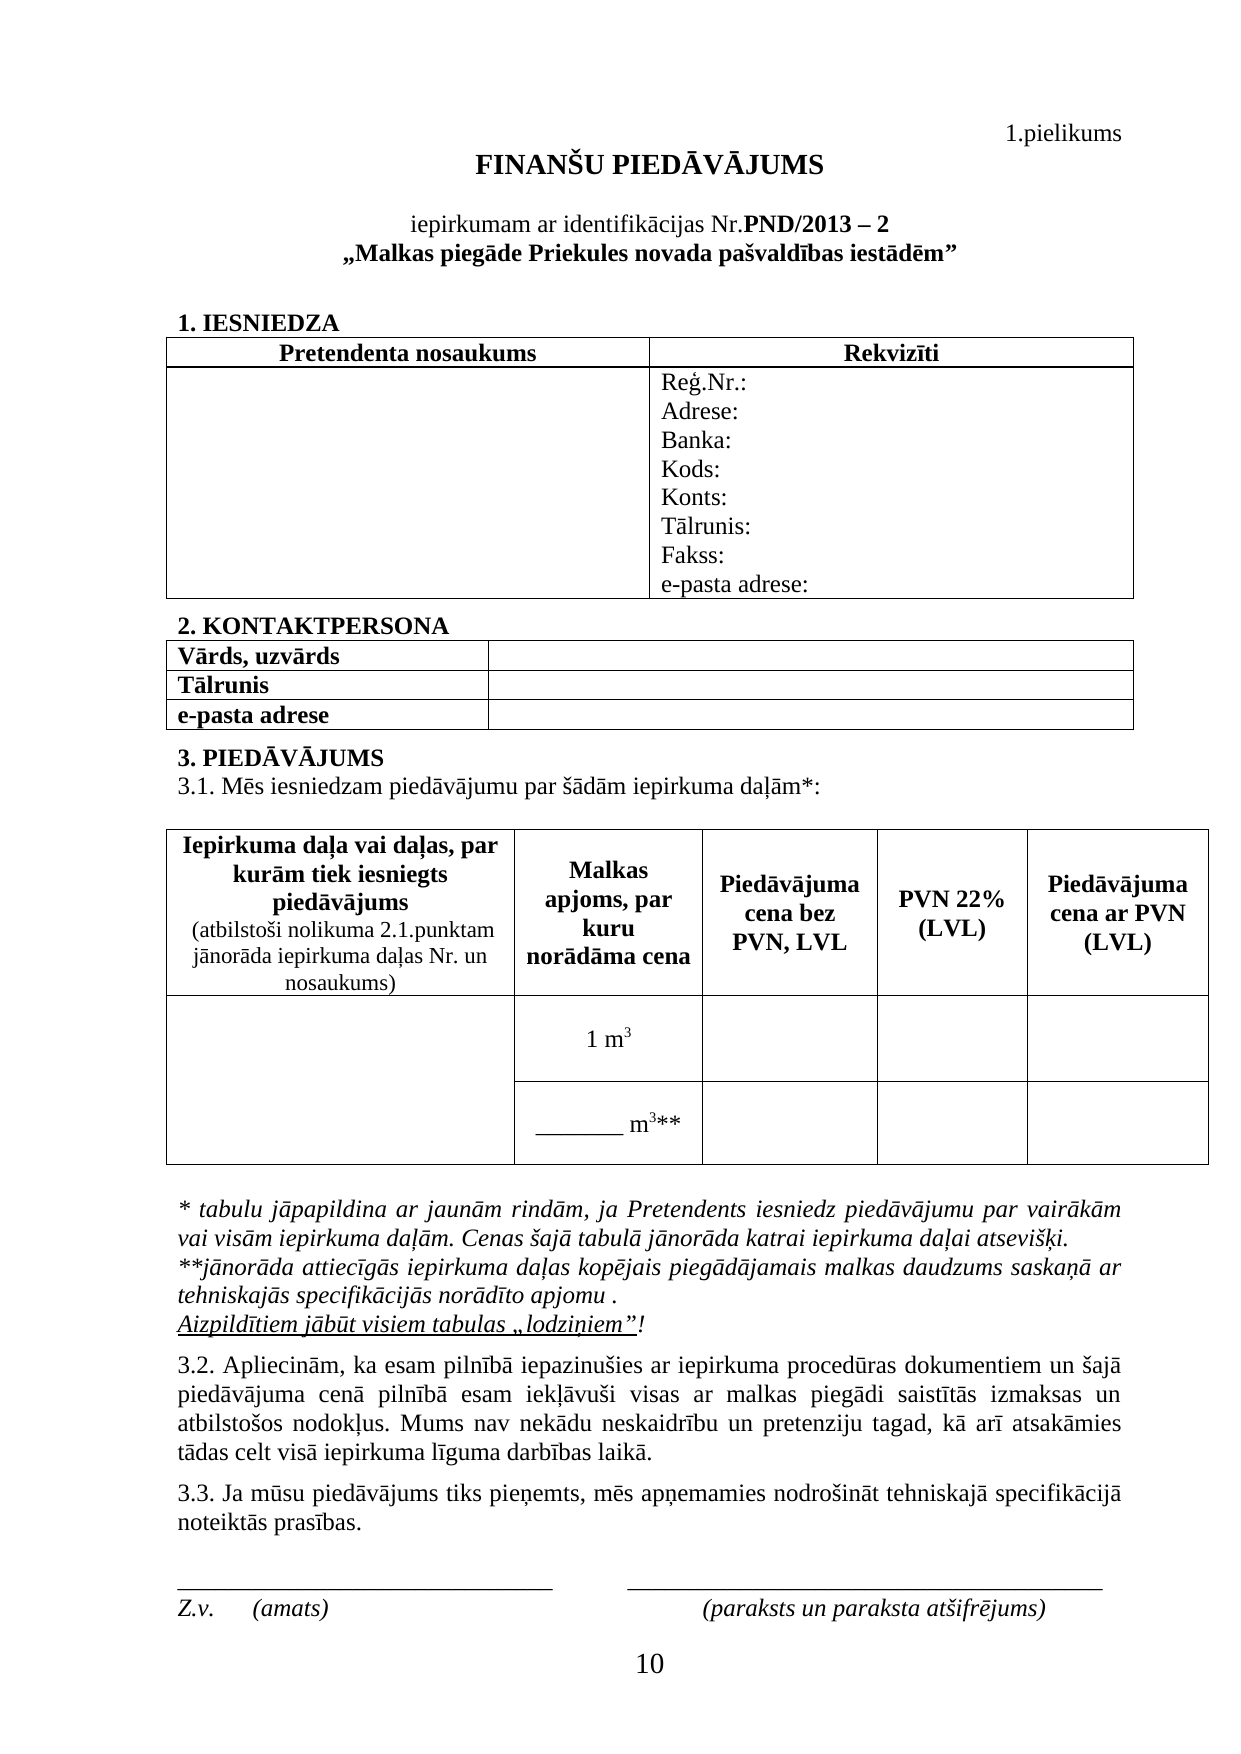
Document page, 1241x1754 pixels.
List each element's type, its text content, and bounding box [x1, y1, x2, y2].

table_cell [878, 1082, 1027, 1164]
text ______________________________ ______________________________________ [177, 1564, 1122, 1593]
table_header Rekvizīti [650, 338, 1133, 366]
table_header Malkas apjoms, par kuru norādāma cena [515, 830, 702, 995]
table_header [489, 641, 1133, 669]
table_header PVN 22% (LVL) [878, 830, 1027, 995]
text „Malkas piegāde Priekules novada pašvaldības iestādēm” [177, 238, 1122, 267]
table_cell 1 m3 [515, 996, 702, 1081]
table_cell [489, 671, 1133, 699]
table_cell Reģ.Nr.: Adrese: Banka: Kods: Konts: Tālrunis: Fakss: e-pasta adrese: [650, 368, 1133, 597]
table_cell [1028, 996, 1208, 1081]
table_cell e-pasta adrese [167, 700, 488, 729]
table_cell Tālrunis [167, 671, 488, 699]
table_cell [489, 700, 1133, 729]
text * tabulu jāpapildina ar jaunām rindām, ja Pretendents iesniedz piedāvājumu par vairākām vai visām iepirkuma daļām. Cenas šajā tabulā jānorāda katrai iepirkuma daļai atsevišķi. [177, 1194, 1122, 1252]
table_header Piedāvājuma cena ar PVN (LVL) [1028, 830, 1208, 995]
text 1.pielikums [177, 118, 1122, 147]
text Z.v. (amats) (paraksts un paraksta atšifrējums) [177, 1593, 1122, 1622]
text FINANŠU PIEDĀVĀJUMS [177, 147, 1122, 180]
table_header Iepirkuma daļa vai daļas, par kurām tiek iesniegts piedāvājums (atbilstoši nolikuma 2.1.punktam jānorāda iepirkuma daļas Nr. un nosaukums) [167, 830, 514, 995]
table_cell [167, 996, 514, 1164]
table_cell [167, 368, 649, 597]
text 3.2. Apliecinām, ka esam pilnībā iepazinušies ar iepirkuma procedūras dokumentiem un šajā piedāvājuma cenā pilnībā esam iekļāvuši visas ar malkas piegādi saistītās izmaksas un atbilstošos nodokļus. Mums nav nekādu neskaidrību un pretenziju tagad, kā arī atsakāmies tādas celt visā iepirkuma līguma darbības laikā. [177, 1350, 1122, 1465]
text 3.1. Mēs iesniedzam piedāvājumu par šādām iepirkuma daļām*: [177, 771, 1122, 800]
text **jānorāda attiecīgās iepirkuma daļas kopējais piegādājamais malkas daudzums saskaņā ar tehniskajās specifikācijās norādīto apjomu . [177, 1252, 1122, 1309]
text 3. PIEDĀVĀJUMS [177, 743, 1122, 771]
table_cell [703, 996, 877, 1081]
text iepirkumam ar identifikācijas Nr.PND/2013 – 2 [177, 209, 1122, 238]
table_cell [878, 996, 1027, 1081]
text Aizpildītiem jābūt visiem tabulas „lodziņiem”! [177, 1309, 1122, 1338]
text 3.3. Ja mūsu piedāvājums tiks pieņemts, mēs apņemamies nodrošināt tehniskajā specifikācijā noteiktās prasības. [177, 1478, 1122, 1535]
table_cell _______ m3** [515, 1082, 702, 1164]
table_cell [703, 1082, 877, 1164]
text 1. IESNIEDZA [177, 308, 1122, 337]
table_header Vārds, uzvārds [167, 641, 488, 669]
table_header Piedāvājuma cena bez PVN, LVL [703, 830, 877, 995]
table_header Pretendenta nosaukums [167, 338, 649, 366]
text 2. KONTAKTPERSONA [177, 611, 1122, 640]
table_cell [1028, 1082, 1208, 1164]
